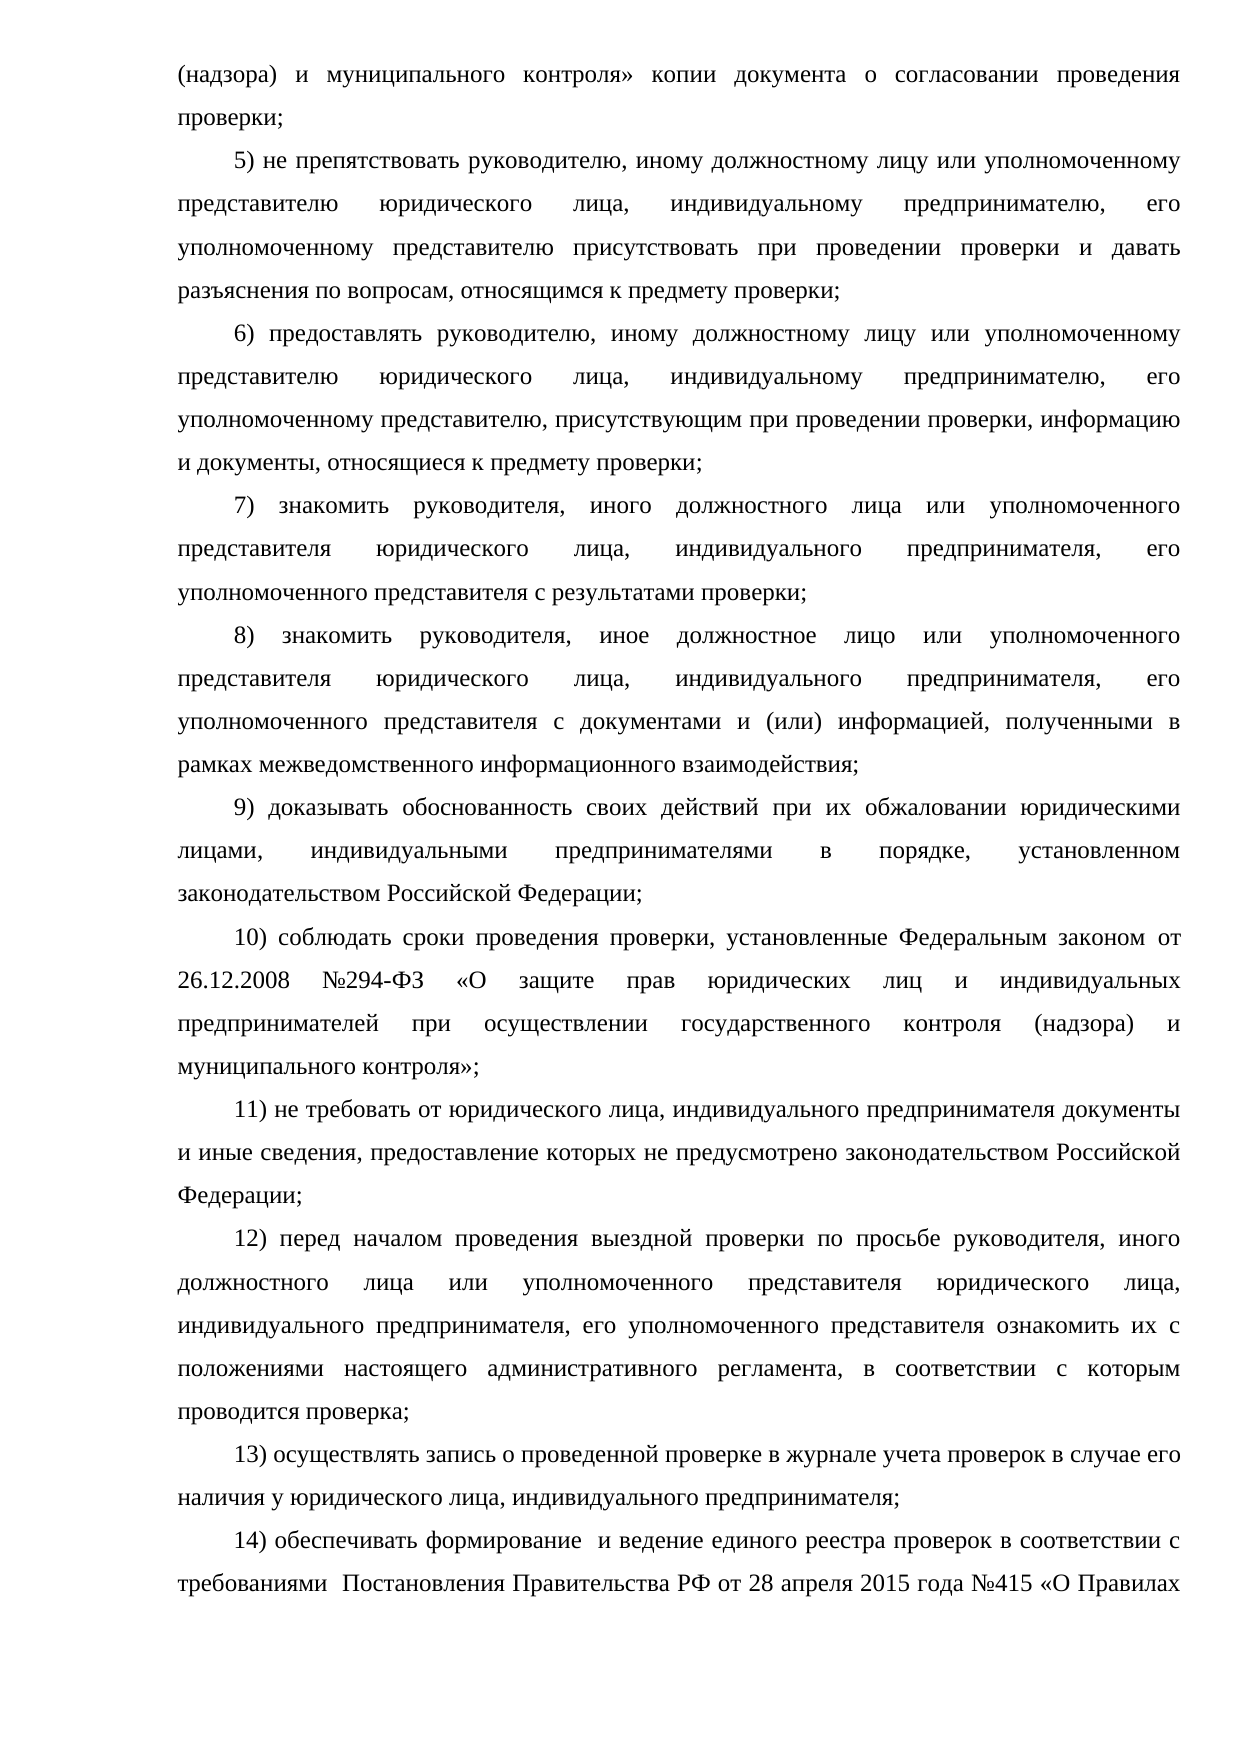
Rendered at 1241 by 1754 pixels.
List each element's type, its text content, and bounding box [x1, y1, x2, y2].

text 9) доказывать обоснованность своих действий при их обжаловании юридическими лицами, индивидуальными предпринимателями в порядке, установленном законодательством Российской Федерации; [177, 792, 1181, 907]
text 12) перед началом проведения выездной проверки по просьбе руководителя, иного должностного лица или уполномоченного представителя юридического лица, индивидуального предпринимателя, его уполномоченного представителя ознакомить их с положениями настоящего административного регламента, в соответствии с которым проводится проверка; [177, 1223, 1181, 1425]
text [177, 59, 1181, 131]
text 11) не требовать от юридического лица, индивидуального предпринимателя документы и иные сведения, предоставление которых не предусмотрено законодательством Российской Федерации; [177, 1094, 1181, 1209]
text 13) осуществлять запись о проведенной проверке в журнале учета проверок в случае его наличия у юридического лица, индивидуального предпринимателя; [177, 1439, 1181, 1511]
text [177, 1525, 1181, 1597]
text 10) соблюдать сроки проведения проверки, установленные Федеральным законом от 26.12.2008 №294-ФЗ «О защите прав юридических лиц и индивидуальных предпринимателей при осуществлении государственного контроля (надзора) и муниципального контроля»; [177, 922, 1181, 1080]
text 7) знакомить руководителя, иного должностного лица или уполномоченного представителя юридического лица, индивидуального предпринимателя, его уполномоченного представителя с результатами проверки; [177, 490, 1181, 605]
text 5) не препятствовать руководителю, иному должностному лицу или уполномоченному представителю юридического лица, индивидуальному предпринимателю, его уполномоченному представителю присутствовать при проведении проверки и давать разъяснения по вопросам, относящимся к предмету проверки; [177, 145, 1181, 303]
text 8) знакомить руководителя, иное должностное лицо или уполномоченного представителя юридического лица, индивидуального предпринимателя, его уполномоченного представителя с документами и (или) информацией, полученными в рамках межведомственного информационного взаимодействия; [177, 620, 1181, 778]
text 6) предоставлять руководителю, иному должностному лицу или уполномоченному представителю юридического лица, индивидуальному предпринимателю, его уполномоченному представителю, присутствующим при проведении проверки, информацию и документы, относящиеся к предмету проверки; [177, 318, 1181, 476]
